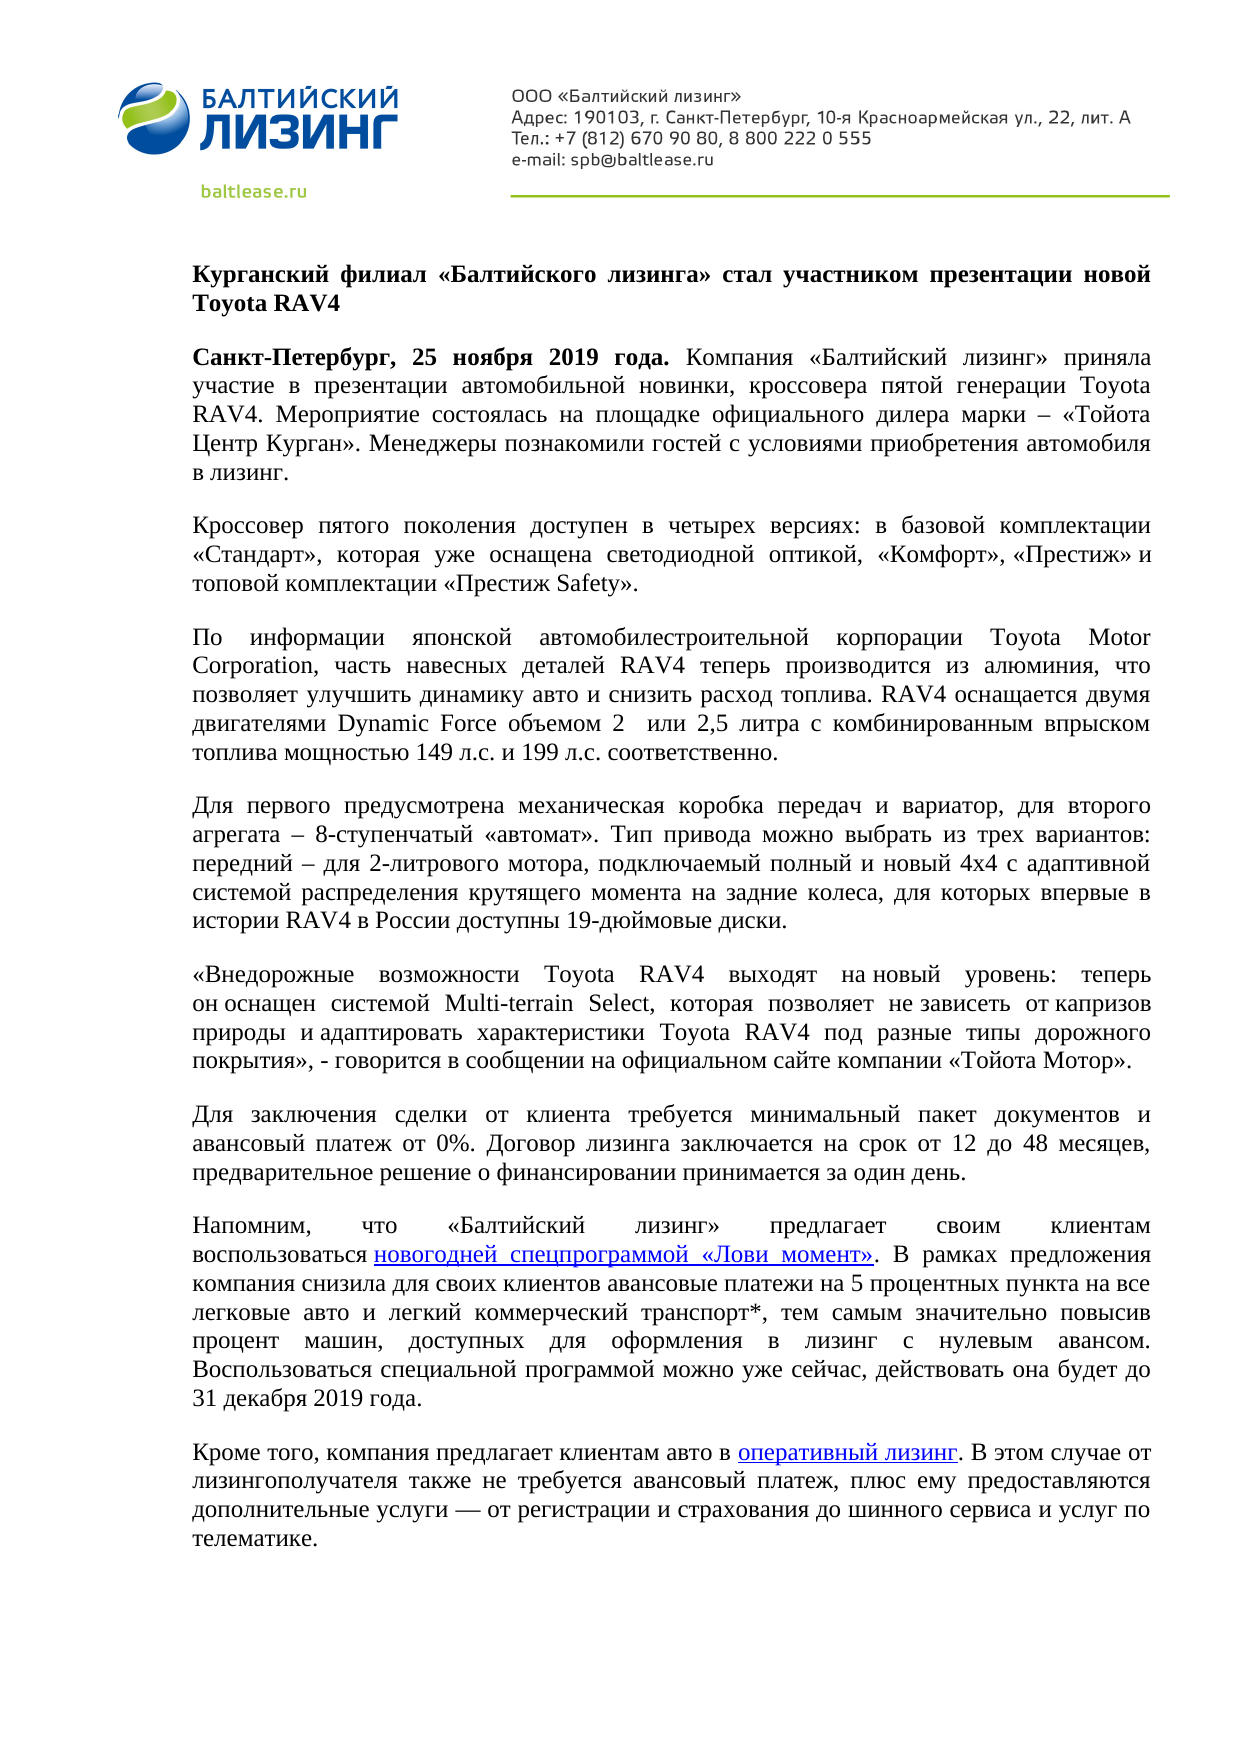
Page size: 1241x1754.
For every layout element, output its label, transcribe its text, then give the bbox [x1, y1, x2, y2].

text Для заключения сделки от клиента требуется минимальный пакет документов и авансовый платеж от 0%. Договор лизинга заключается на срок от 12 до 48 месяцев, предварительное решение о финансировании принимается за один день. [192, 1099, 1152, 1185]
text Для первого предусмотрена механическая коробка передач и вариатор, для второго агрегата – 8-ступенчатый «автомат». Тип привода можно выбрать из трех вариантов: передний – для 2-литрового мотора, подключаемый полный и новый 4х4 с адаптивной системой распределения крутящего момента на задние колеса, для которых впервые в истории RAV4 в России доступны 19-дюймовые диски. [192, 790, 1152, 934]
text По информации японской автомобилестроительной корпорации Toyota Motor Corporation, часть навесных деталей RAV4 теперь производится из алюминия, что позволяет улучшить динамику авто и снизить расход топлива. RAV4 оснащается двумя двигателями Dynamic Force объемом 2 или 2,5 литра с комбинированным впрыском топлива мощностью 149 л.с. и 199 л.с. соответственно. [192, 622, 1152, 765]
text Кроссовер пятого поколения доступен в четырех версиях: в базовой комплектации «Стандарт», которая уже оснащена светодиодной оптикой, «Комфорт», «Престиж» и топовой комплектации «Престиж Safety». [192, 510, 1152, 597]
picture [118, 82, 1170, 203]
text Санкт-Петербург, 25 ноября 2019 года. Компания «Балтийский лизинг» приняла участие в презентации автомобильной новинки, кроссовера пятой генерации Toyota RAV4. Мероприятие состоялась на площадке официального дилера марки – «Тойота Центр Курган». Менеджеры познакомили гостей с условиями приобретения автомобиля в лизинг. [192, 342, 1152, 485]
text «Внедорожные возможности Toyota RAV4 выходят на новый уровень: теперь он оснащен системой Multi-terrain Select, которая позволяет не зависеть от капризов природы и адаптировать характеристики Toyota RAV4 под разные типы дорожного покрытия», - говорится в сообщении на официальном сайте компании «Тойота Мотор». [192, 959, 1152, 1074]
text Курганский филиал «Балтийского лизинга» стал участником презентации новой Toyota RAV4 [192, 259, 1152, 317]
text Напомним, что «Балтийский лизинг» предлагает своим клиентам воспользоваться новогодней спецпрограммой «Лови момент». В рамках предложения компания снизила для своих клиентов авансовые платежи на 5 процентных пункта на все легковые авто и легкий коммерческий транспорт*, тем самым значительно повысив процент машин, доступных для оформления в лизинг с нулевым авансом. Воспользоваться специальной программой можно уже сейчас, действовать она будет до 31 декабря 2019 года. [192, 1210, 1152, 1412]
text Кроме того, компания предлагает клиентам авто в оперативный лизинг. В этом случае от лизингополучателя также не требуется авансовый платеж, плюс ему предоставляются дополнительные услуги — от регистрации и страхования до шинного сервиса и услуг по телематике. [192, 1437, 1152, 1552]
